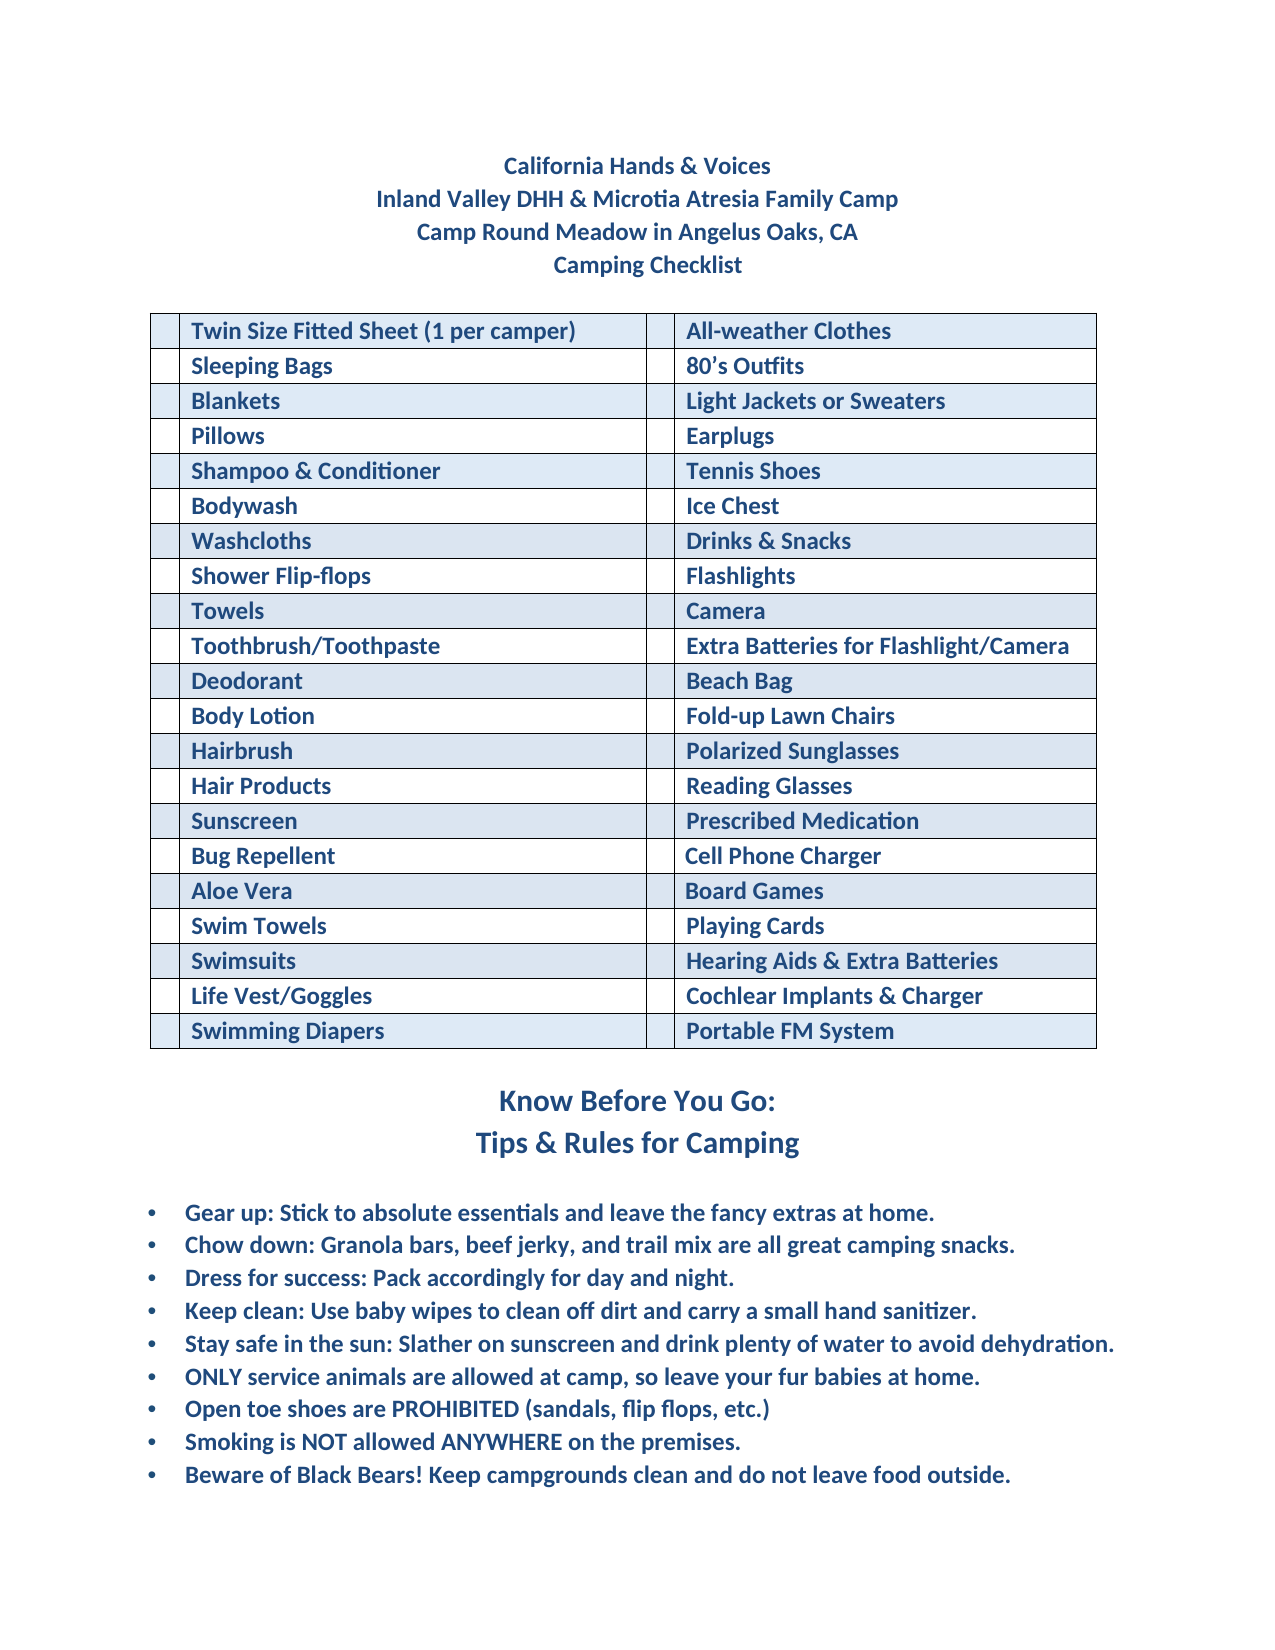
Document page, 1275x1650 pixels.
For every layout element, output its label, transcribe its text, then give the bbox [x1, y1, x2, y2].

text Know Before You Go: [158, 1082, 1117, 1120]
table_cell [151, 804, 179, 838]
text Camp Round Meadow in Angelus Oaks, CA [158, 216, 1117, 246]
table_cell Bodywash [180, 489, 646, 523]
table_cell Camera [675, 594, 1096, 628]
table_cell Ice Chest [675, 489, 1096, 523]
table_cell [647, 489, 674, 523]
list Open toe shoes are PROHIBITED (sandals, flip flops, etc.) [147, 1394, 1117, 1424]
table_cell Blankets [180, 384, 646, 418]
list Smoking is NOT allowed ANYWHERE on the premises. [147, 1426, 1117, 1457]
table_cell Reading Glasses [675, 769, 1096, 803]
table_cell [151, 944, 179, 978]
table_cell Pillows [180, 419, 646, 453]
table_cell [647, 384, 674, 418]
table_cell Life Vest/Goggles [180, 979, 646, 1013]
list Dress for success: Pack accordingly for day and night. [147, 1262, 1117, 1293]
table_cell Towels [180, 594, 646, 628]
table_header [647, 314, 674, 348]
table_cell Sunscreen [180, 804, 646, 838]
table_cell [647, 979, 674, 1013]
list Gear up: Stick to absolute essentials and leave the fancy extras at home. [147, 1197, 1117, 1227]
table_cell Cell Phone Charger [675, 839, 1096, 873]
list Chow down: Granola bars, beef jerky, and trail mix are all great camping snacks. [147, 1229, 1117, 1260]
table_cell [647, 524, 674, 558]
table_cell Sleeping Bags [180, 349, 646, 383]
table_cell Swim Towels [180, 909, 646, 943]
text Camping Checklist [167, 249, 1117, 279]
table_cell Swimming Diapers [180, 1014, 646, 1048]
table_cell [647, 874, 674, 908]
table_cell [647, 769, 674, 803]
table_cell [647, 559, 674, 593]
table_cell [151, 384, 179, 418]
table_cell Hairbrush [180, 734, 646, 768]
table_header All-weather Clothes [675, 314, 1096, 348]
table_cell Cochlear Implants & Charger [675, 979, 1096, 1013]
table_cell [647, 419, 674, 453]
table_cell [647, 1014, 674, 1048]
table_cell [151, 909, 179, 943]
table_cell [151, 664, 179, 698]
table_header Twin Size Fitted Sheet (1 per camper) [180, 314, 646, 348]
table_cell Board Games [675, 874, 1096, 908]
table_cell [151, 524, 179, 558]
text Inland Valley DHH & Microtia Atresia Family Camp [158, 183, 1117, 213]
table_cell Earplugs [675, 419, 1096, 453]
table_cell [151, 874, 179, 908]
table_cell 80’s Outfits [675, 349, 1096, 383]
table_cell Bug Repellent [180, 839, 646, 873]
table_cell Flashlights [675, 559, 1096, 593]
table_cell [647, 734, 674, 768]
list Beware of Black Bears! Keep campgrounds clean and do not leave food outside. [147, 1459, 1117, 1490]
table_cell [151, 489, 179, 523]
table_cell [151, 769, 179, 803]
table_cell Swimsuits [180, 944, 646, 978]
table_cell Fold-up Lawn Chairs [675, 699, 1096, 733]
table_cell Shower Flip-flops [180, 559, 646, 593]
table_cell Polarized Sunglasses [675, 734, 1096, 768]
table_cell [647, 664, 674, 698]
table_cell [647, 349, 674, 383]
table_cell Drinks & Snacks [675, 524, 1096, 558]
list ONLY service animals are allowed at camp, so leave your fur babies at home. [147, 1361, 1117, 1391]
table_cell Body Lotion [180, 699, 646, 733]
table_cell Beach Bag [675, 664, 1096, 698]
table_cell [647, 454, 674, 488]
list Stay safe in the sun: Slather on sunscreen and drink plenty of water to avoid dehydration. [147, 1328, 1117, 1358]
table_cell [151, 454, 179, 488]
table_cell Washcloths [180, 524, 646, 558]
table_cell Hearing Aids & Extra Batteries [675, 944, 1096, 978]
table_cell Playing Cards [675, 909, 1096, 943]
table_cell [151, 594, 179, 628]
text Tips & Rules for Camping [158, 1123, 1117, 1161]
table_cell [151, 979, 179, 1013]
table_cell Extra Batteries for Flashlight/Camera [675, 629, 1096, 663]
table_cell [647, 804, 674, 838]
table_cell [151, 1014, 179, 1048]
table_cell Portable FM System [675, 1014, 1096, 1048]
table_cell [151, 629, 179, 663]
table_cell Hair Products [180, 769, 646, 803]
table_cell [647, 629, 674, 663]
table_cell [647, 699, 674, 733]
table_cell Light Jackets or Sweaters [675, 384, 1096, 418]
table_cell Deodorant [180, 664, 646, 698]
table_cell Tennis Shoes [675, 454, 1096, 488]
table_header [151, 314, 179, 348]
table_cell Shampoo & Conditioner [180, 454, 646, 488]
table_cell [151, 734, 179, 768]
table_cell [151, 559, 179, 593]
table_cell [151, 699, 179, 733]
table_cell Toothbrush/Toothpaste [180, 629, 646, 663]
table_cell Prescribed Medication [675, 804, 1096, 838]
table_cell [151, 419, 179, 453]
table_cell Aloe Vera [180, 874, 646, 908]
table_cell [647, 839, 674, 873]
table_cell [647, 909, 674, 943]
table_cell [647, 944, 674, 978]
text California Hands & Voices [158, 150, 1117, 181]
table_cell [151, 349, 179, 383]
list Keep clean: Use baby wipes to clean off dirt and carry a small hand sanitizer. [147, 1295, 1117, 1326]
table_cell [647, 594, 674, 628]
table_cell [151, 839, 179, 873]
